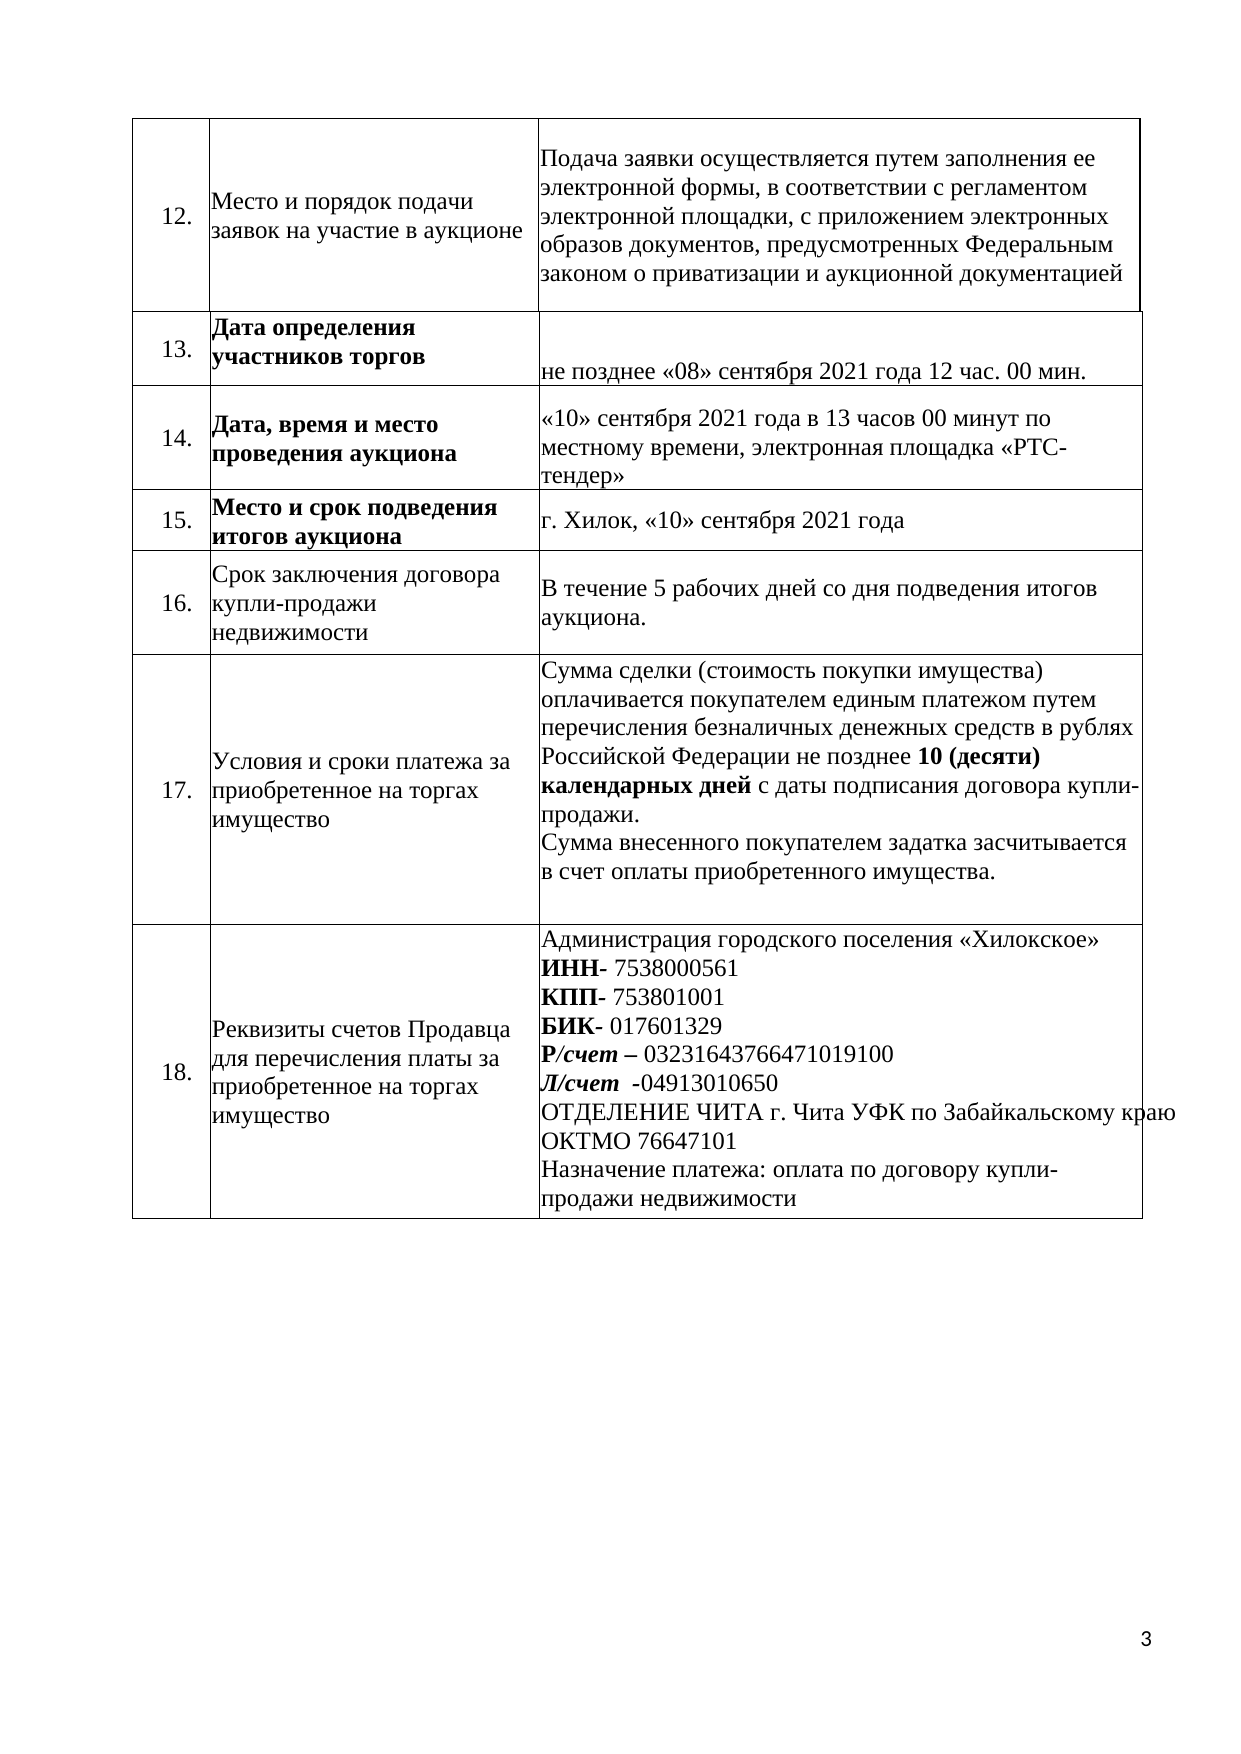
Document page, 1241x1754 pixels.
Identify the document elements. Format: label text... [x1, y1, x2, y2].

table_cell не позднее «08» сентября 2021 года 12 час. 00 мин. [540, 312, 1142, 385]
table_cell Администрация городского поселения «Хилокское» ИНН- 7538000561 КПП- 753801001 БИК- 017601329 Р/счет – 03231643766471019100 Л/счет -04913010650 ОТДЕЛЕНИЕ ЧИТА г. Чита УФК по Забайкальскому краю ОКТМО 76647101 Назначение платежа: оплата по договору купли-продажи недвижимости [540, 925, 1142, 1218]
table_cell г. Хилок, «10» сентября 2021 года [540, 490, 1142, 549]
table_cell Дата определения участников торгов [211, 312, 539, 385]
table_cell 12. [133, 119, 209, 311]
table_cell Сумма сделки (стоимость покупки имущества) оплачивается покупателем единым платежом путем перечисления безналичных денежных средств в рублях Российской Федерации не позднее 10 (десяти) календарных дней с даты подписания договора купли-продажи. Сумма внесенного покупателем задатка засчитывается в счет оплаты приобретенного имущества. [540, 655, 1142, 923]
table_cell Подача заявки осуществляется путем заполнения ее электронной формы, в соответствии с регламентом электронной площадки, с приложением электронных образов документов, предусмотренных Федеральным законом о приватизации и аукционной документацией [539, 119, 1139, 311]
table_cell «10» сентября 2021 года в 13 часов 00 минут по местному времени, электронная площадка «РТС-тендер» [540, 386, 1142, 489]
table_cell 15. [133, 490, 210, 549]
table_cell 13. [133, 312, 210, 385]
table_cell Место и порядок подачи заявок на участие в аукционе [210, 119, 538, 311]
table_cell В течение 5 рабочих дней со дня подведения итогов аукциона. [540, 551, 1142, 654]
table_cell Дата, время и место проведения аукциона [211, 386, 539, 489]
table_cell Срок заключения договора купли-продажи недвижимости [211, 551, 539, 654]
table_cell 18. [133, 925, 210, 1218]
table_cell 16. [133, 551, 210, 654]
table_cell Место и срок подведения итогов аукциона [211, 490, 539, 549]
table_cell 17. [133, 655, 210, 923]
table_cell Условия и сроки платежа за приобретенное на торгах имущество [211, 655, 539, 923]
table_cell 14. [133, 386, 210, 489]
table_cell Реквизиты счетов Продавца для перечисления платы за приобретенное на торгах имущество [211, 925, 539, 1218]
